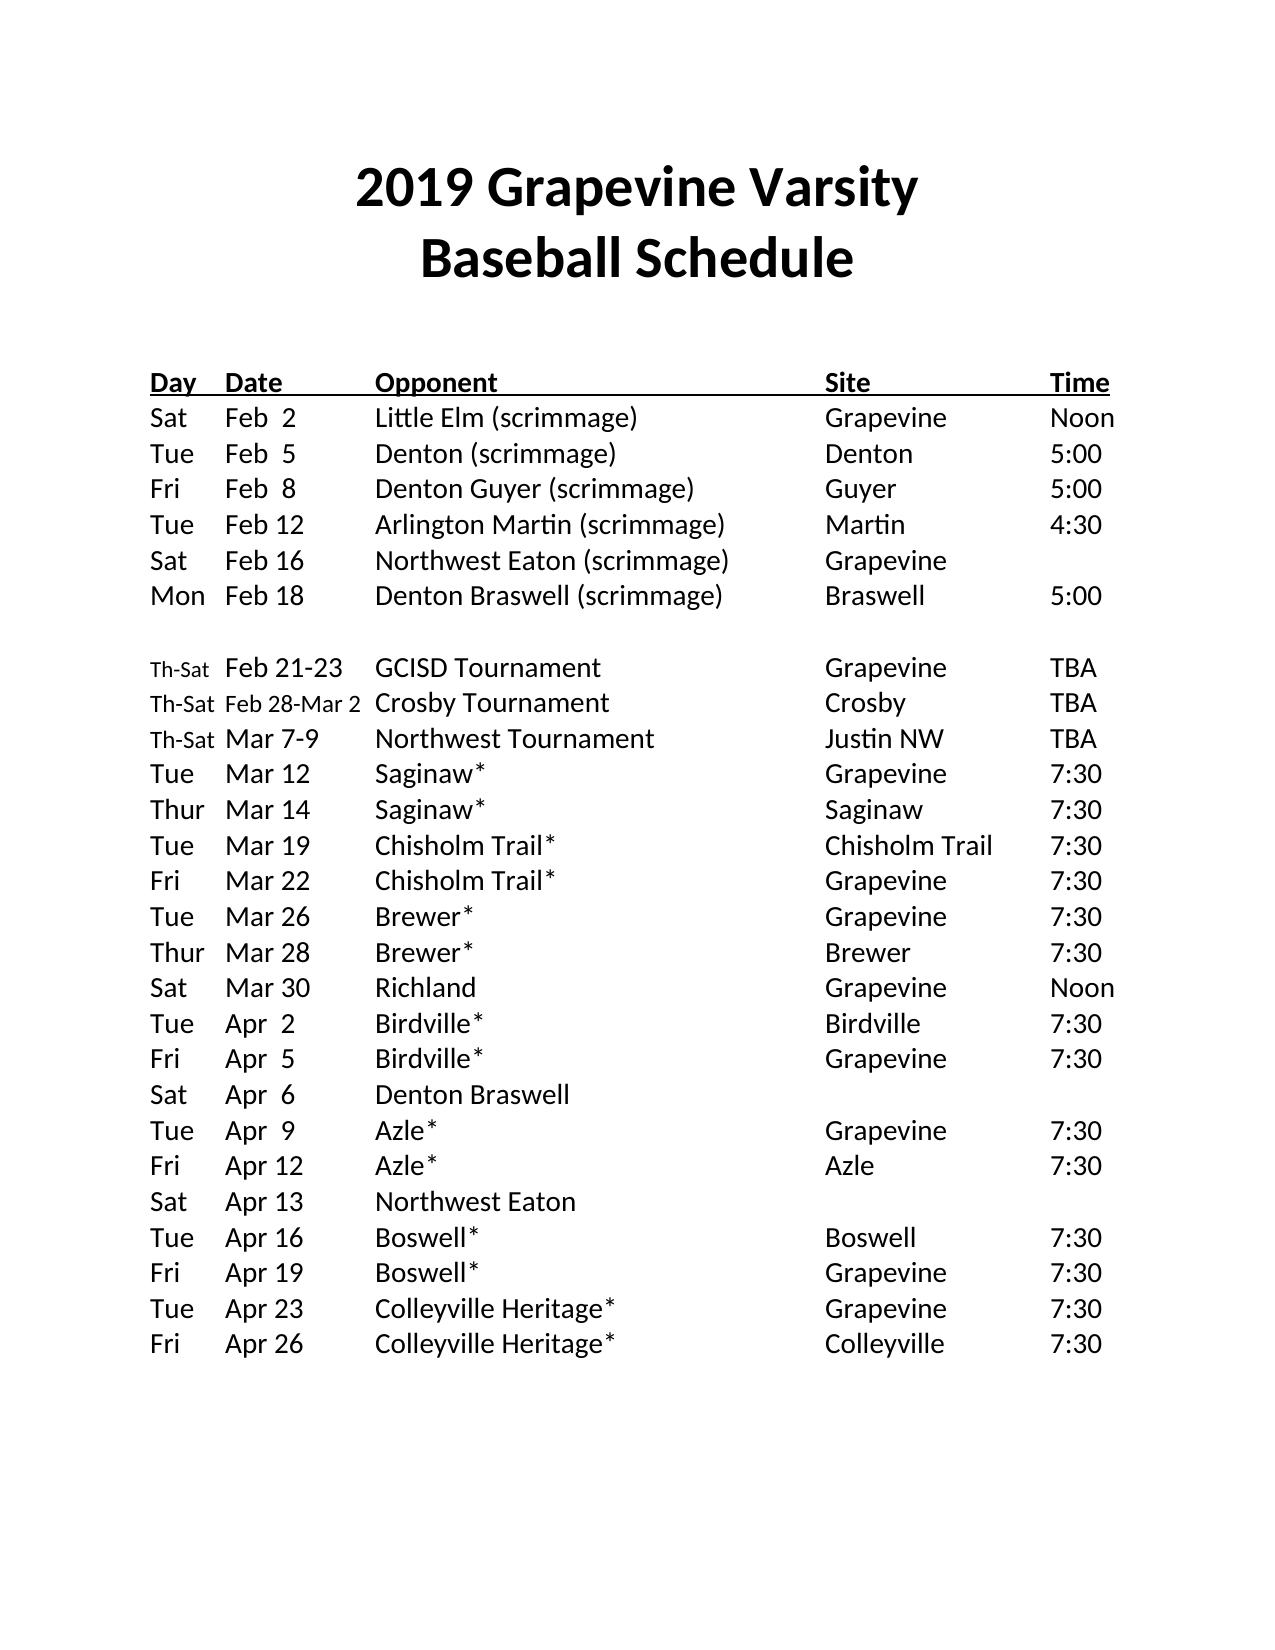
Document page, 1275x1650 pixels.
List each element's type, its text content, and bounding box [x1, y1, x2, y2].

text Sat Feb 16 Northwest Eaton (scrimmage) Grapevine [150, 542, 1125, 577]
text Th-Sat Feb 28-Mar 2 Crosby Tournament Crosby TBA [150, 684, 1125, 720]
text Tue Mar 12 Saginaw* Grapevine 7:30 [150, 756, 1125, 791]
text 2019 Grapevine Varsity [150, 150, 1125, 221]
text Fri Mar 22 Chisholm Trail* Grapevine 7:30 [150, 862, 1125, 898]
text Tue Mar 26 Brewer* Grapevine 7:30 [150, 898, 1125, 934]
text Fri Apr 12 Azle* Azle 7:30 [150, 1147, 1125, 1183]
text Baseball Schedule [150, 221, 1125, 292]
text Mon Feb 18 Denton Braswell (scrimmage) Braswell 5:00 [150, 577, 1125, 613]
text Tue Apr 16 Boswell* Boswell 7:30 [150, 1219, 1125, 1254]
text Tue Apr 23 Colleyville Heritage* Grapevine 7:30 [150, 1290, 1125, 1326]
text Thur Mar 14 Saginaw* Saginaw 7:30 [150, 791, 1125, 827]
text Tue Feb 5 Denton (scrimmage) Denton 5:00 [150, 435, 1125, 471]
text Sat Apr 6 Denton Braswell [150, 1076, 1125, 1112]
text Tue Apr 9 Azle* Grapevine 7:30 [150, 1112, 1125, 1147]
text Tue Mar 19 Chisholm Trail* Chisholm Trail 7:30 [150, 827, 1125, 862]
text Th-Sat Feb 21-23 GCISD Tournament Grapevine TBA [150, 649, 1125, 684]
text Sat Mar 30 Richland Grapevine Noon [150, 969, 1125, 1005]
text Fri Feb 8 Denton Guyer (scrimmage) Guyer 5:00 [150, 471, 1125, 506]
text Tue Apr 2 Birdville* Birdville 7:30 [150, 1005, 1125, 1041]
text Sat Feb 2 Little Elm (scrimmage) Grapevine Noon [150, 399, 1125, 435]
text Fri Apr 5 Birdville* Grapevine 7:30 [150, 1041, 1125, 1076]
text Th-Sat Mar 7-9 Northwest Tournament Justin NW TBA [150, 720, 1125, 756]
text Tue Feb 12 Arlington Martin (scrimmage) Martin 4:30 [150, 506, 1125, 542]
text Thur Mar 28 Brewer* Brewer 7:30 [150, 934, 1125, 969]
text Fri Apr 19 Boswell* Grapevine 7:30 [150, 1254, 1125, 1290]
text Day Date Opponent Site Time [150, 364, 1125, 399]
text Sat Apr 13 Northwest Eaton [150, 1183, 1125, 1219]
text Fri Apr 26 Colleyville Heritage* Colleyville 7:30 [150, 1326, 1125, 1361]
